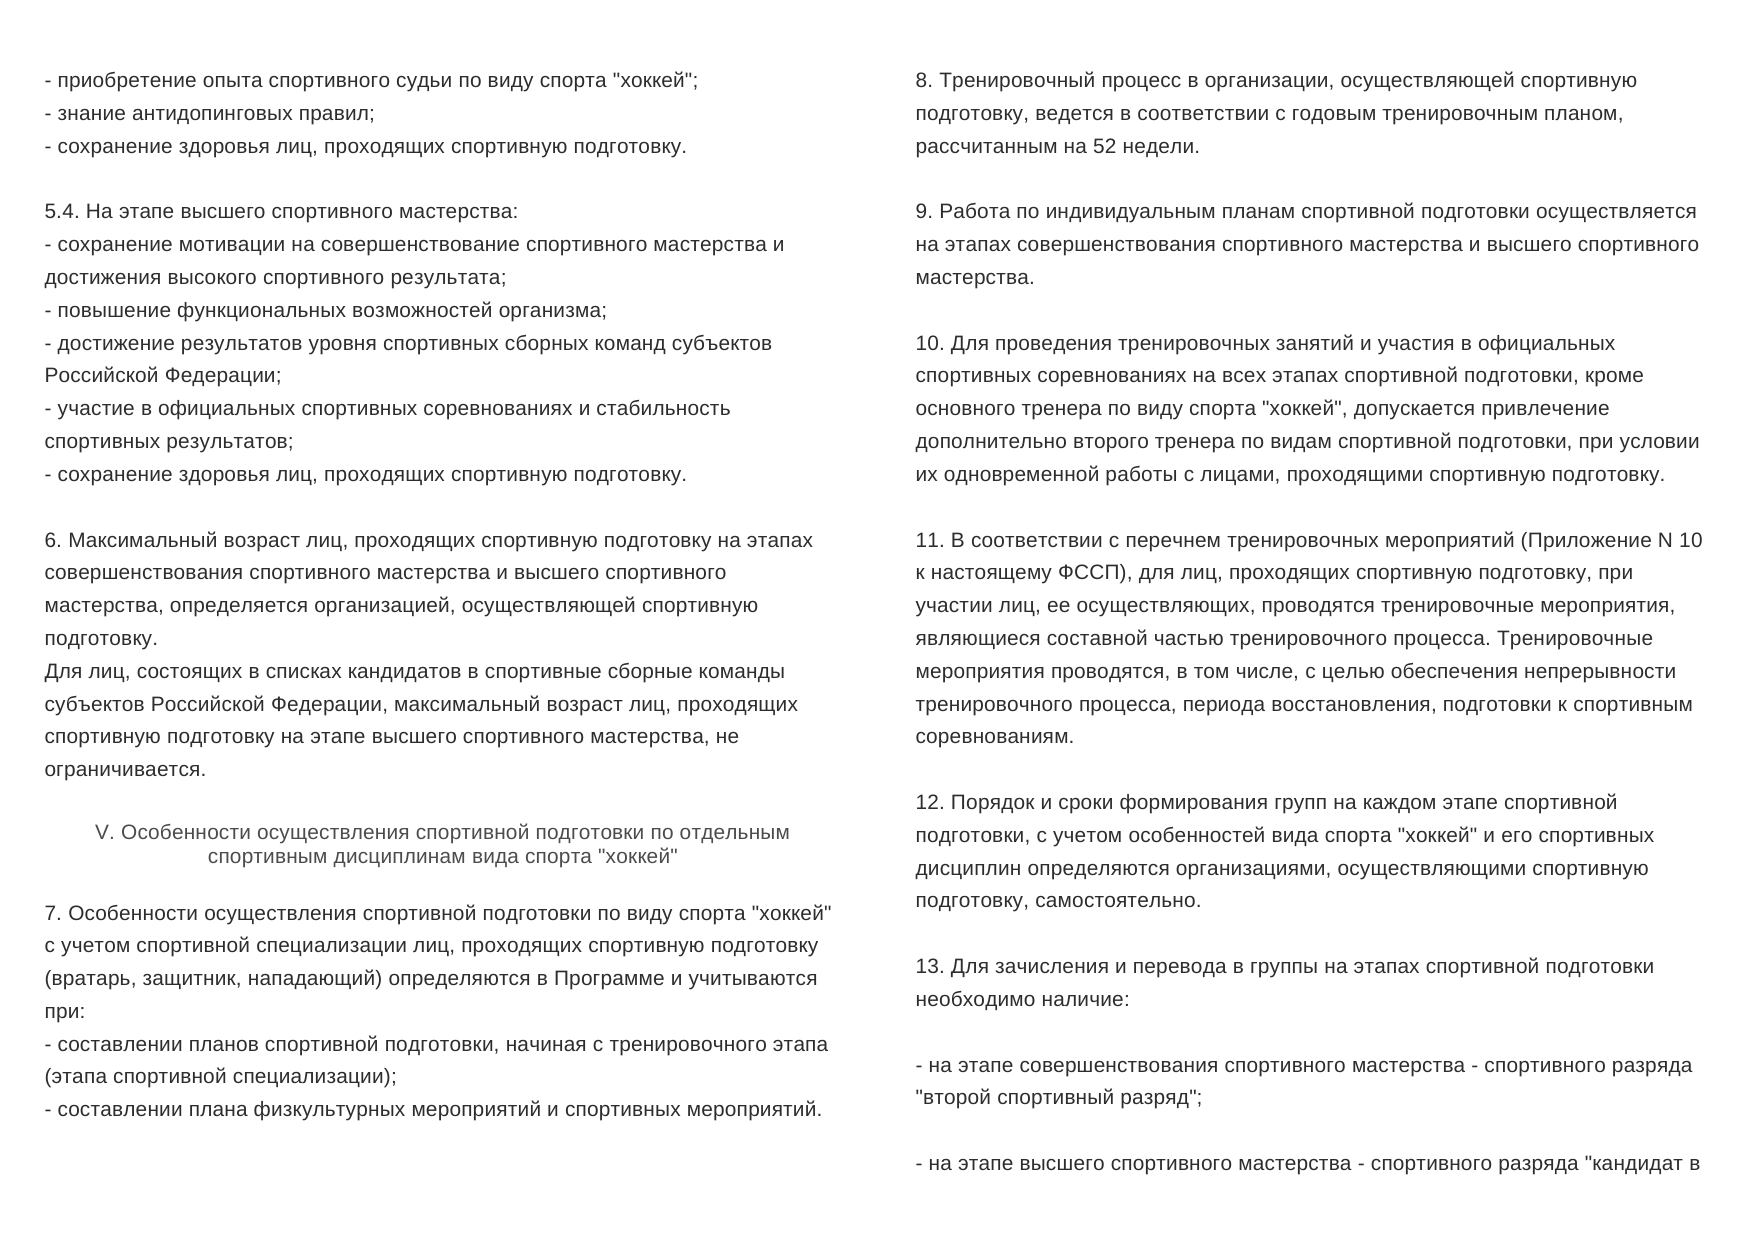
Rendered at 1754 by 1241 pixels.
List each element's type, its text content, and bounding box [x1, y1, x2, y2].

text 10. Для проведения тренировочных занятий и участия в официальных спортивных соревнованиях на всех этапах спортивной подготовки, кроме основного тренера по виду спорта "хоккей", допускается привлечение дополнительно второго тренера по видам спортивной подготовки, при условии их одновременной работы с лицами, проходящими спортивную подготовку. [915, 322, 1713, 518]
text 12. Порядок и сроки формирования групп на каждом этапе спортивной подготовки, с учетом особенностей вида спорта "хоккей" и его спортивных дисциплин определяются организациями, осуществляющими спортивную подготовку, самостоятельно. [915, 781, 1713, 945]
text 5.4. На этапе высшего спортивного мастерства: - сохранение мотивации на совершенствование спортивного мастерства и достижения высокого спортивного результата; - повышение функциональных возможностей организма; - достижение результатов уровня спортивных сборных команд субъектов Российской Федерации; - участие в официальных спортивных соревнованиях и стабильность спортивных результатов; - сохранение здоровья лиц, проходящих спортивную подготовку. [44, 190, 842, 518]
text 7. Особенности осуществления спортивной подготовки по виду спорта "хоккей" с учетом спортивной специализации лиц, проходящих спортивную подготовку (вратарь, защитник, нападающий) определяются в Программе и учитываются при: - составлении планов спортивной подготовки, начиная с тренировочного этапа (этапа спортивной специализации); - составлении плана физкультурных мероприятий и спортивных мероприятий. [44, 891, 842, 1121]
text V. Особенности осуществления спортивной подготовки по отдельным спортивным дисциплинам вида спорта "хоккей" [44, 820, 842, 868]
text 11. В соответствии с перечнем тренировочных мероприятий (Приложение N 10 к настоящему ФССП), для лиц, проходящих спортивную подготовку, при участии лиц, ее осуществляющих, проводятся тренировочные мероприятия, являющиеся составной частью тренировочного процесса. Тренировочные мероприятия проводятся, в том числе, с целью обеспечения непрерывности тренировочного процесса, периода восстановления, подготовки к спортивным соревнованиям. [915, 518, 1713, 781]
text 6. Максимальный возраст лиц, проходящих спортивную подготовку на этапах совершенствования спортивного мастерства и высшего спортивного мастерства, определяется организацией, осуществляющей спортивную подготовку. Для лиц, состоящих в списках кандидатов в спортивные сборные команды субъектов Российской Федерации, максимальный возраст лиц, проходящих спортивную подготовку на этапе высшего спортивного мастерства, не ограничивается. [44, 518, 842, 781]
text 8. Тренировочный процесс в организации, осуществляющей спортивную подготовку, ведется в соответствии с годовым тренировочным планом, рассчитанным на 52 недели. [915, 59, 1713, 190]
text 9. Работа по индивидуальным планам спортивной подготовки осуществляется на этапах совершенствования спортивного мастерства и высшего спортивного мастерства. [915, 190, 1713, 322]
